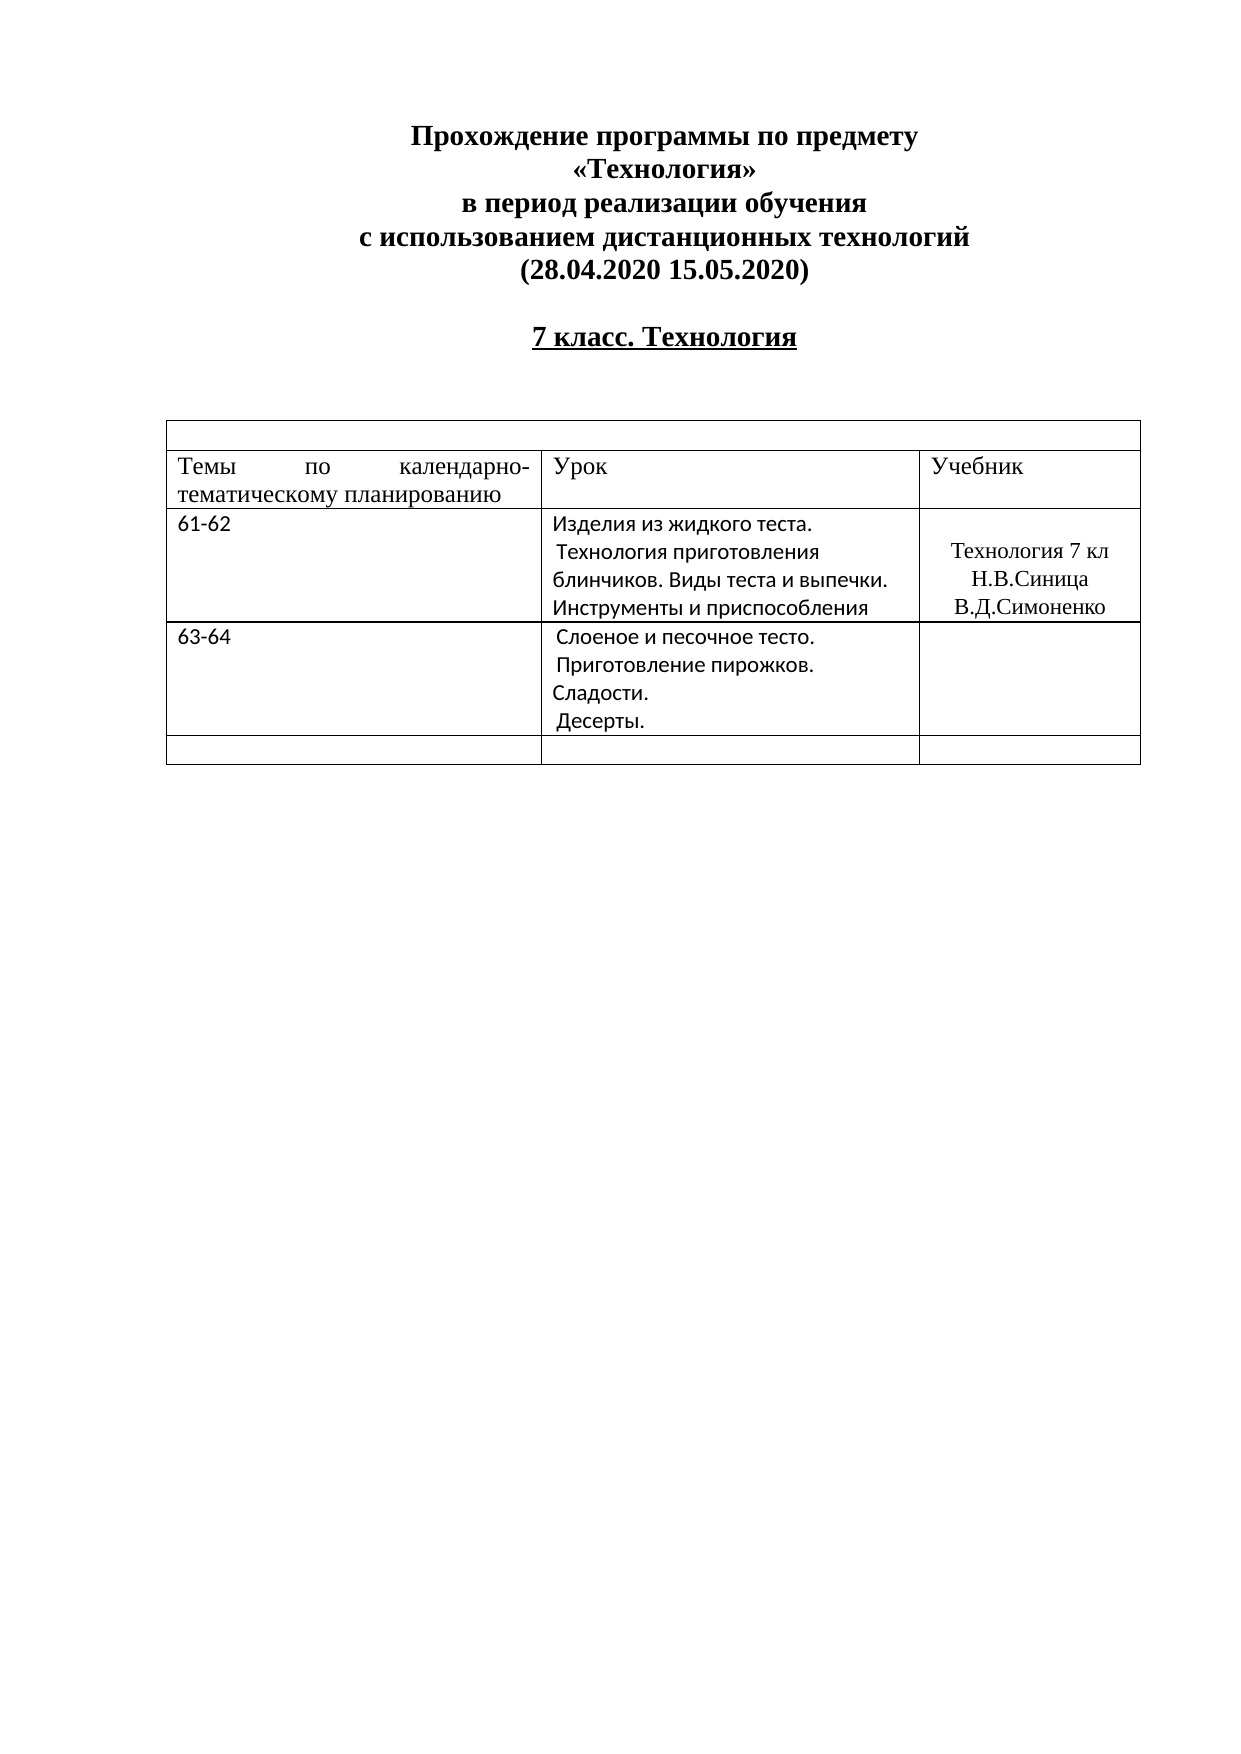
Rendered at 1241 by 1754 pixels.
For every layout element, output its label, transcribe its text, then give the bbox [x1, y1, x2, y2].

table_cell 63-64 [167, 623, 541, 734]
table_cell [167, 736, 541, 764]
table_cell Изделия из жидкого теста. Технология приготовления блинчиков. Виды теста и выпечки. Инструменты и приспособления [542, 509, 919, 621]
table_cell Темы по календарно-тематическому планированию [167, 451, 541, 508]
text с использованием дистанционных технологий [177, 219, 1152, 252]
text Прохождение программы по предмету [177, 118, 1152, 152]
table_cell Учебник [920, 451, 1140, 508]
text в период реализации обучения [177, 185, 1152, 219]
table_cell [542, 736, 919, 764]
table_header [167, 421, 1140, 450]
text 7 класс. Технология [177, 319, 1152, 353]
text «Технология» [177, 152, 1152, 185]
table_cell 61-62 [167, 509, 541, 621]
text (28.04.2020 15.05.2020) [177, 252, 1152, 286]
table_cell [920, 736, 1140, 764]
table_cell Технология 7 кл Н.В.Синица В.Д.Симоненко [920, 509, 1140, 621]
table_cell Урок [542, 451, 919, 508]
table_cell [920, 623, 1140, 734]
table_cell Слоеное и песочное тесто. Приготовление пирожков. Сладости. Десерты. [542, 623, 919, 734]
